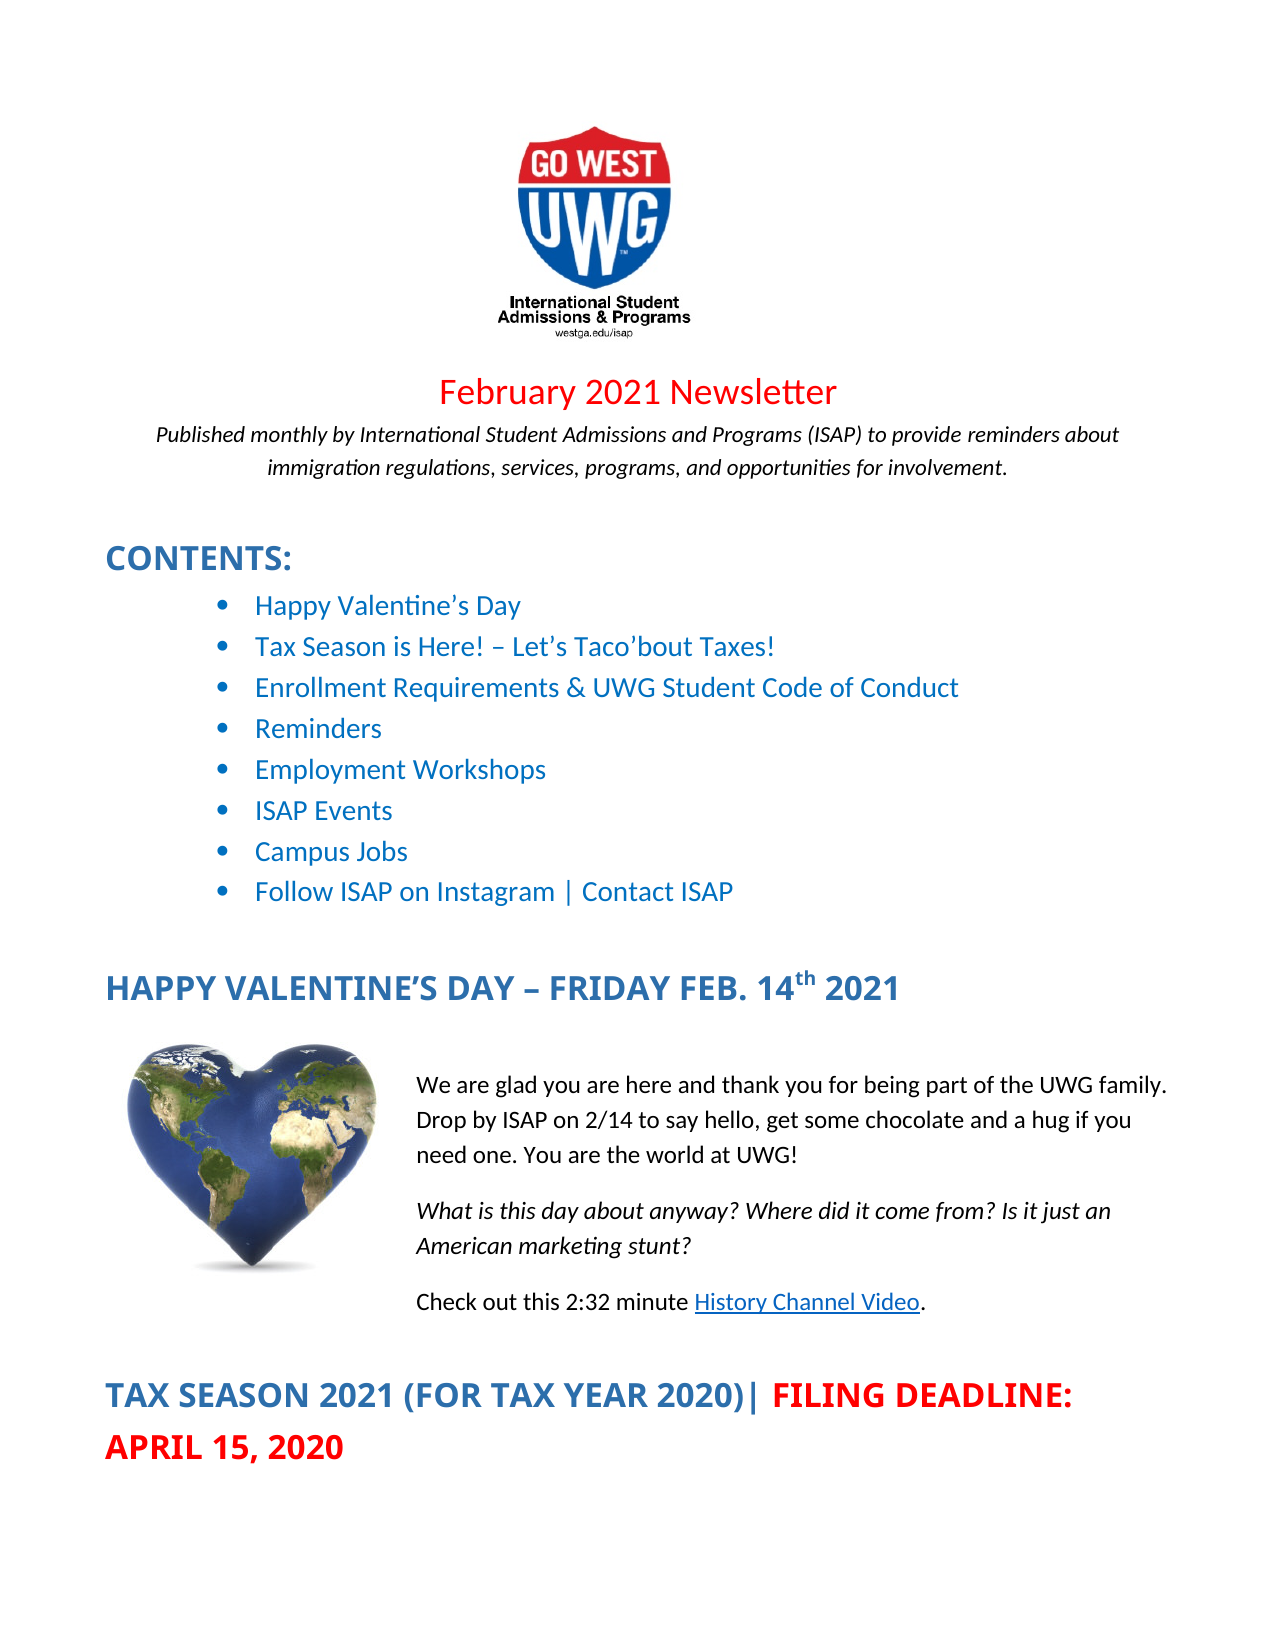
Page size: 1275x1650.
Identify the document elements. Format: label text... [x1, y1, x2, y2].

list ISAP Events [217, 792, 1170, 827]
list Happy Valentine’s Day [217, 587, 1170, 623]
list Enrollment Requirements & UWG Student Code of Conduct [217, 669, 1170, 704]
picture [480, 120, 707, 348]
subtitle CONTENTS: [105, 535, 1170, 580]
text Check out this 2:32 minute History Channel Video. [105, 1286, 1170, 1317]
text immigration regulations, services, programs, and opportunities for involvement. [105, 453, 1172, 481]
list Employment Workshops [217, 751, 1170, 786]
picture [105, 1010, 398, 1303]
list Campus Jobs [217, 833, 1170, 868]
text February 2021 Newsletter [105, 368, 1172, 413]
text Published monthly by International Student Admissions and Programs (ISAP) to provide reminders about [105, 420, 1172, 448]
text What is this day about anyway? Where did it come from? Is it just an American marketing stunt? [398, 1196, 1170, 1261]
subtitle TAX SEASON 2021 (FOR TAX YEAR 2020)| FILING DEADLINE: APRIL 15, 2020 [105, 1371, 1170, 1469]
list Reminders [217, 710, 1170, 745]
text We are glad you are here and thank you for being part of the UWG family. Drop by ISAP on 2/14 to say hello, get some chocolate and a hug if you need one. You are the world at UWG! [398, 1070, 1170, 1170]
list Tax Season is Here! – Let’s Taco’bout Taxes! [217, 628, 1170, 663]
subtitle HAPPY VALENTINE’S DAY – FRIDAY FEB. 14th 2021 [105, 964, 1170, 1010]
list Follow ISAP on Instagram | Contact ISAP [217, 873, 1170, 909]
